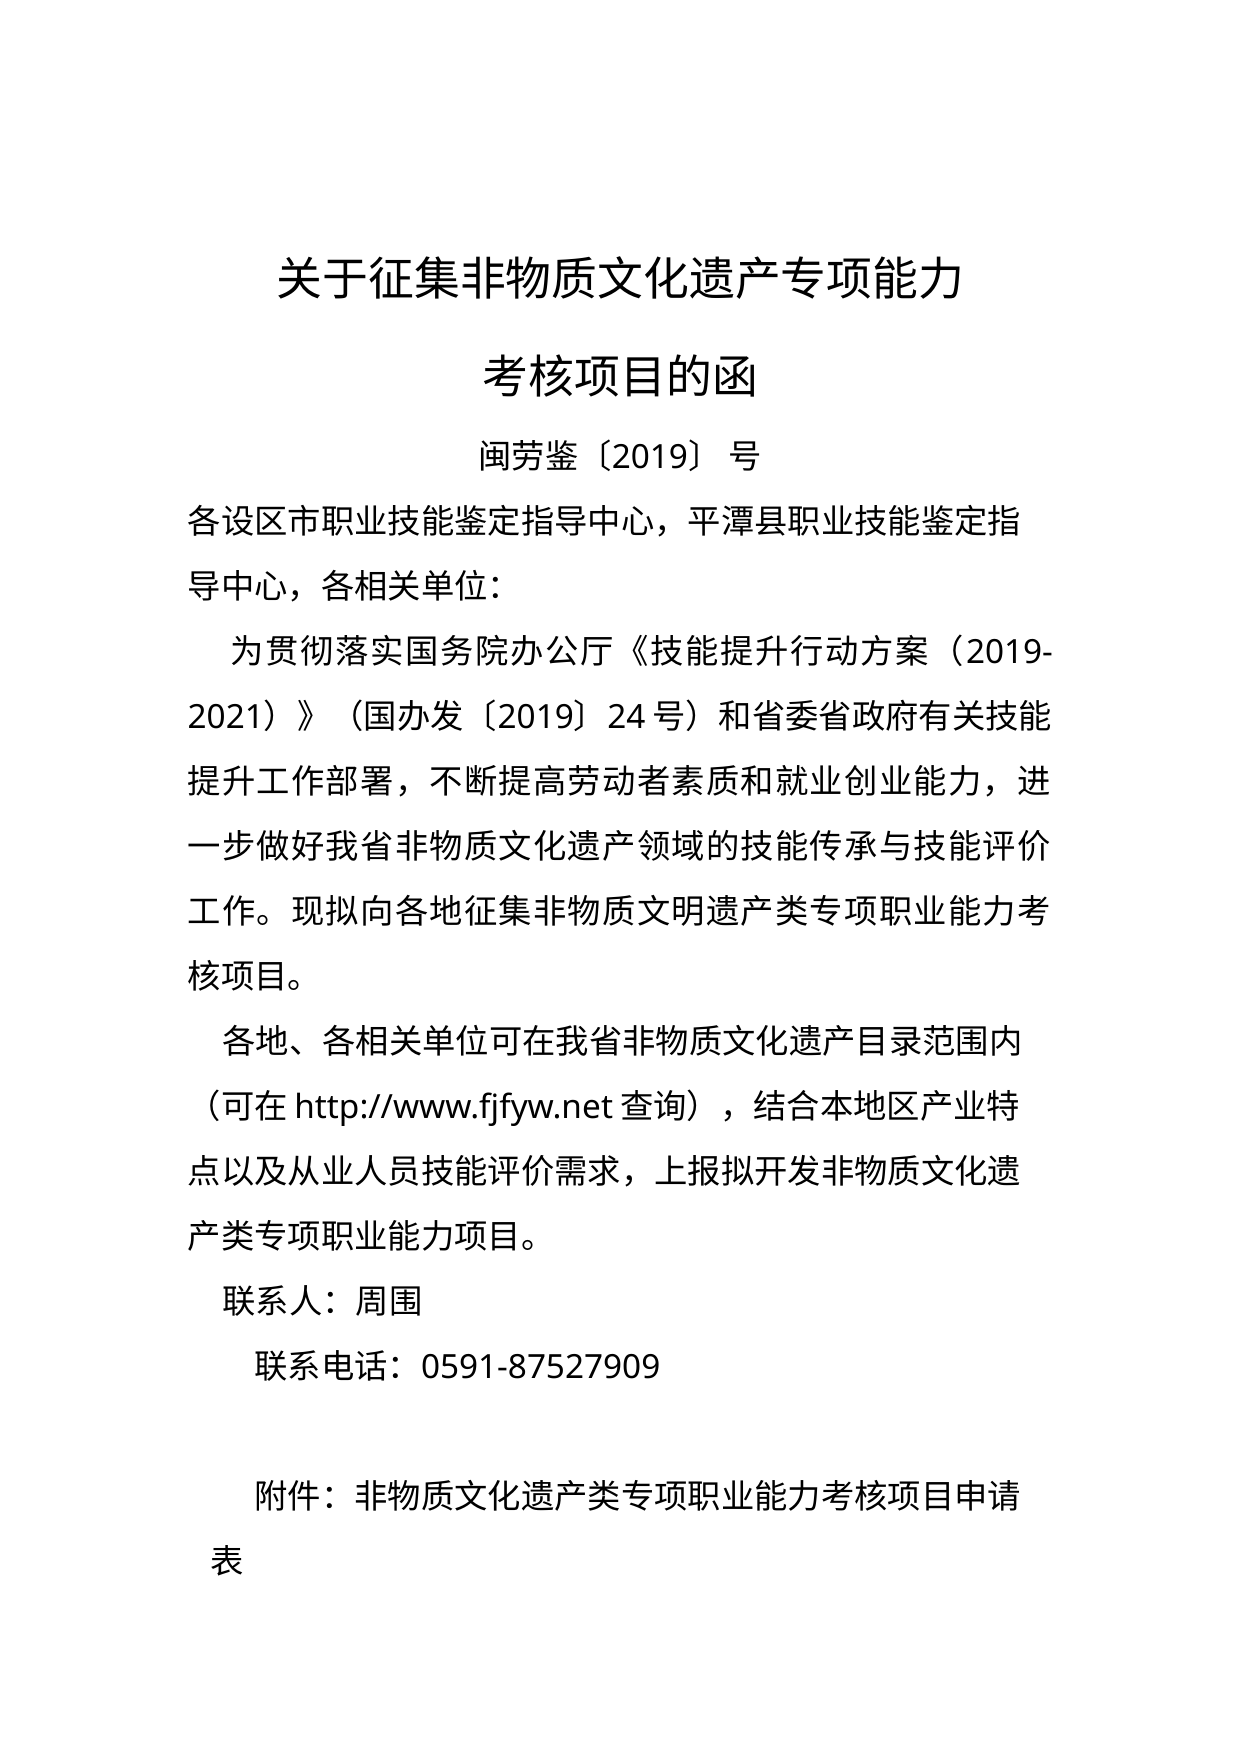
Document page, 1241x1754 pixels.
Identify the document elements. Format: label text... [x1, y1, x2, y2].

text 关于征集非物质文化遗产专项能力 [187, 227, 1053, 324]
text 附件：非物质文化遗产类专项职业能力考核项目申请表 [210, 1462, 1053, 1592]
text 为贯彻落实国务院办公厅《技能提升行动方案（2019-2021）》（国办发〔2019〕24号）和省委省政府有关技能提升工作部署，不断提高劳动者素质和就业创业能力，进一步做好我省非物质文化遗产领域的技能传承与技能评价工作。现拟向各地征集非物质文明遗产类专项职业能力考核项目。 [187, 617, 1053, 1007]
text 各地、各相关单位可在我省非物质文化遗产目录范围内（可在http://www.fjfyw.net查询），结合本地区产业特点以及从业人员技能评价需求，上报拟开发非物质文化遗产类专项职业能力项目。 [187, 1007, 1053, 1267]
text 各设区市职业技能鉴定指导中心，平潭县职业技能鉴定指导中心，各相关单位： [187, 487, 1053, 617]
text 考核项目的函 [187, 324, 1053, 422]
text 联系人：周围 [187, 1267, 1053, 1332]
text 闽劳鉴〔2019〕 号 [187, 422, 1053, 487]
text 联系电话：0591-87527909 [187, 1332, 1053, 1397]
